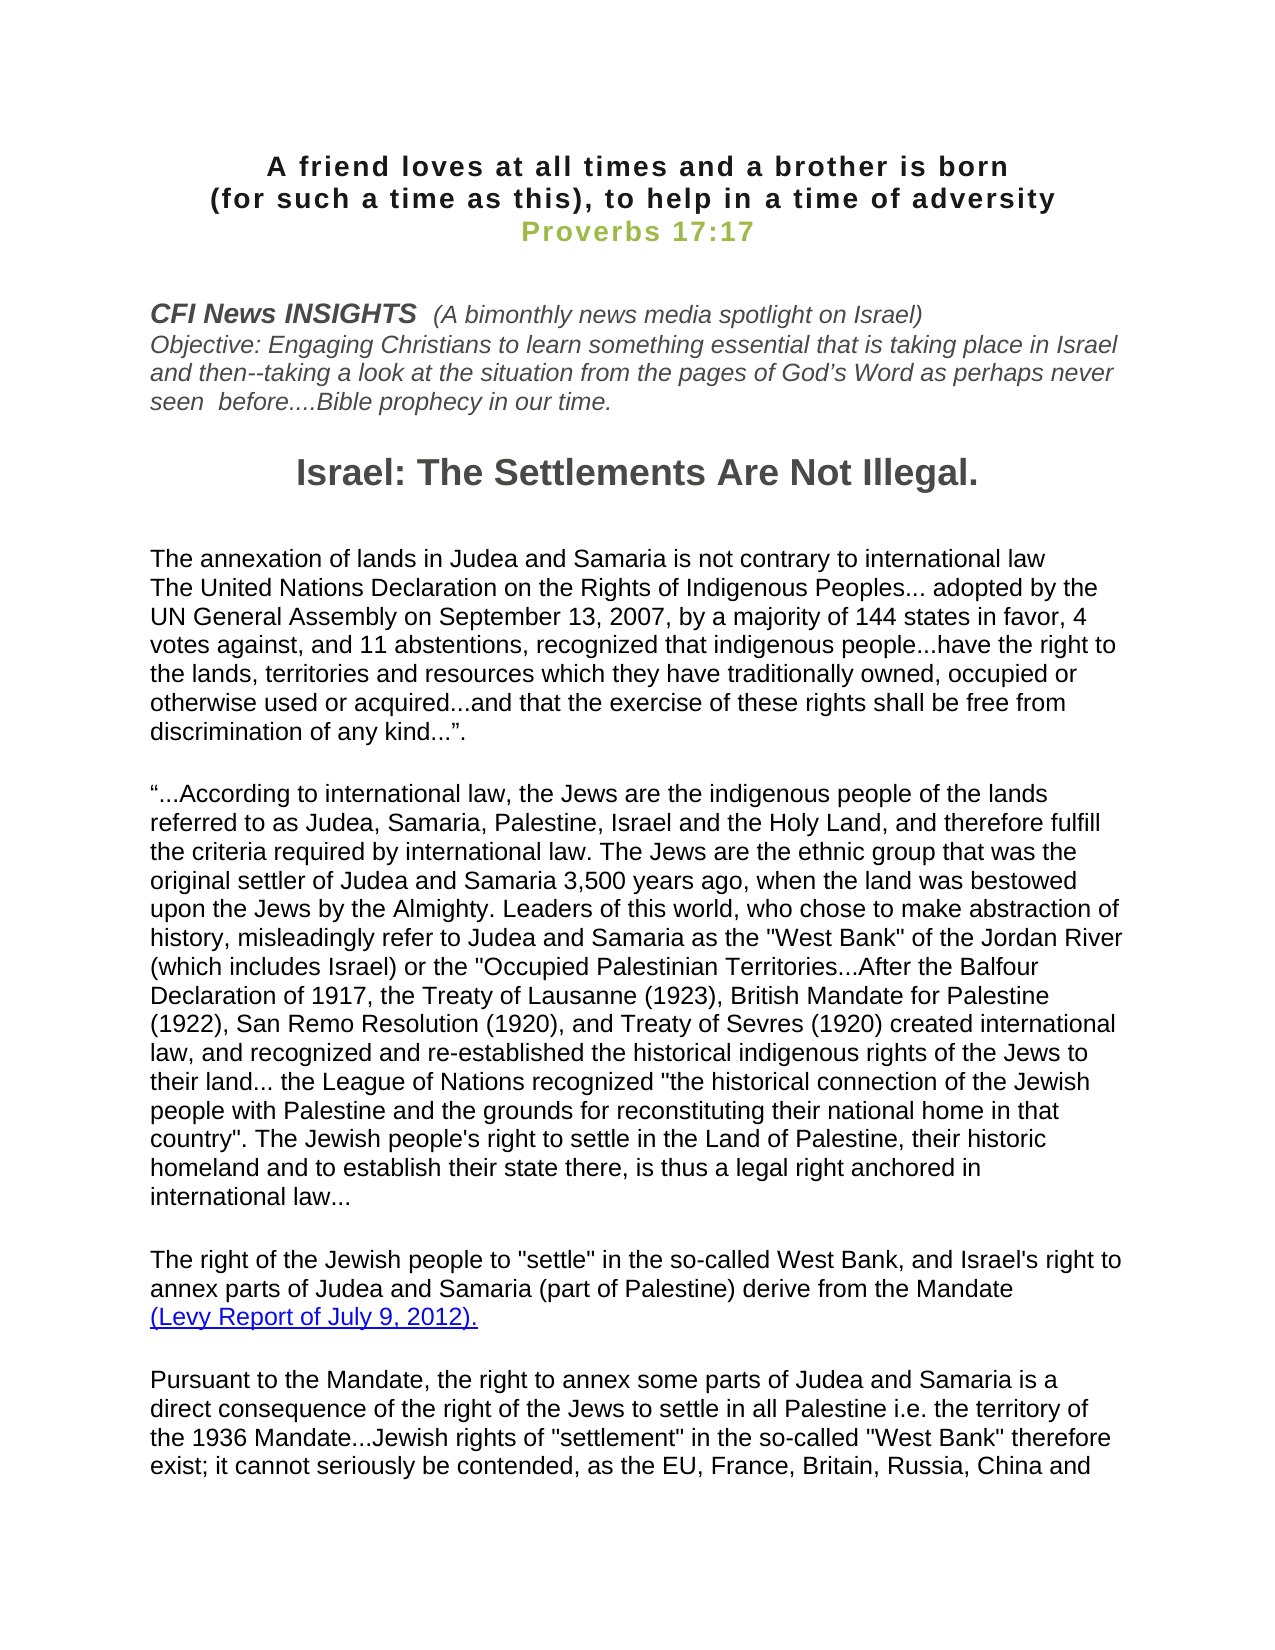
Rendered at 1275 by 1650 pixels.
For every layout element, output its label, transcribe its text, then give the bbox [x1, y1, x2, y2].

text The right of the Jewish people to "settle" in the so-called West Bank, and Israel's right to annex parts of Judea and Samaria (part of Palestine) derive from the Mandate [150, 1245, 1125, 1302]
text The United Nations Declaration on the Rights of Indigenous Peoples... adopted by the UN General Assembly on September 13, 2007, by a majority of 144 states in favor, 4 votes against, and 11 abstentions, recognized that indigenous people...have the right to the lands, territories and resources which they have traditionally owned, occupied or otherwise used or acquired...and that the exercise of these rights shall be free from discrimination of any kind...”. [150, 573, 1125, 745]
text Objective: Engaging Christians to learn something essential that is taking place in Israel and then--taking a look at the situation from the pages of God’s Word as perhaps never seen before....Bible prophecy in our time. [150, 330, 1125, 416]
text Israel: The Settlements Are Not Illegal. [150, 450, 1125, 493]
text Proverbs 17:17 [150, 215, 1125, 247]
text (for such a time as this), to help in a time of adversity [150, 182, 1125, 215]
text (Levy Report of July 9, 2012). [150, 1302, 1125, 1331]
text A friend loves at all times and a brother is born [150, 150, 1125, 182]
text The annexation of lands in Judea and Samaria is not contrary to international law [150, 544, 1125, 573]
text “...According to international law, the Jews are the indigenous people of the lands referred to as Judea, Samaria, Palestine, Israel and the Holy Land, and therefore fulfill the criteria required by international law. The Jews are the ethnic group that was the original settler of Judea and Samaria 3,500 years ago, when the land was bestowed upon the Jews by the Almighty. Leaders of this world, who chose to make abstraction of history, misleadingly refer to Judea and Samaria as the "West Bank" of the Jordan River (which includes Israel) or the "Occupied Palestinian Territories...After the Balfour Declaration of 1917, the Treaty of Lausanne (1923), British Mandate for Palestine (1922), San Remo Resolution (1920), and Treaty of Sevres (1920) created international law, and recognized and re-established the historical indigenous rights of the Jews to their land... the League of Nations recognized "the historical connection of the Jewish people with Palestine and the grounds for reconstituting their national home in that country". The Jewish people's right to settle in the Land of Palestine, their historic homeland and to establish their state there, is thus a legal right anchored in international law... [150, 779, 1125, 1211]
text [150, 1365, 1125, 1480]
text CFI News INSIGHTS (A bimonthly news media spotlight on Israel) [150, 297, 1125, 330]
